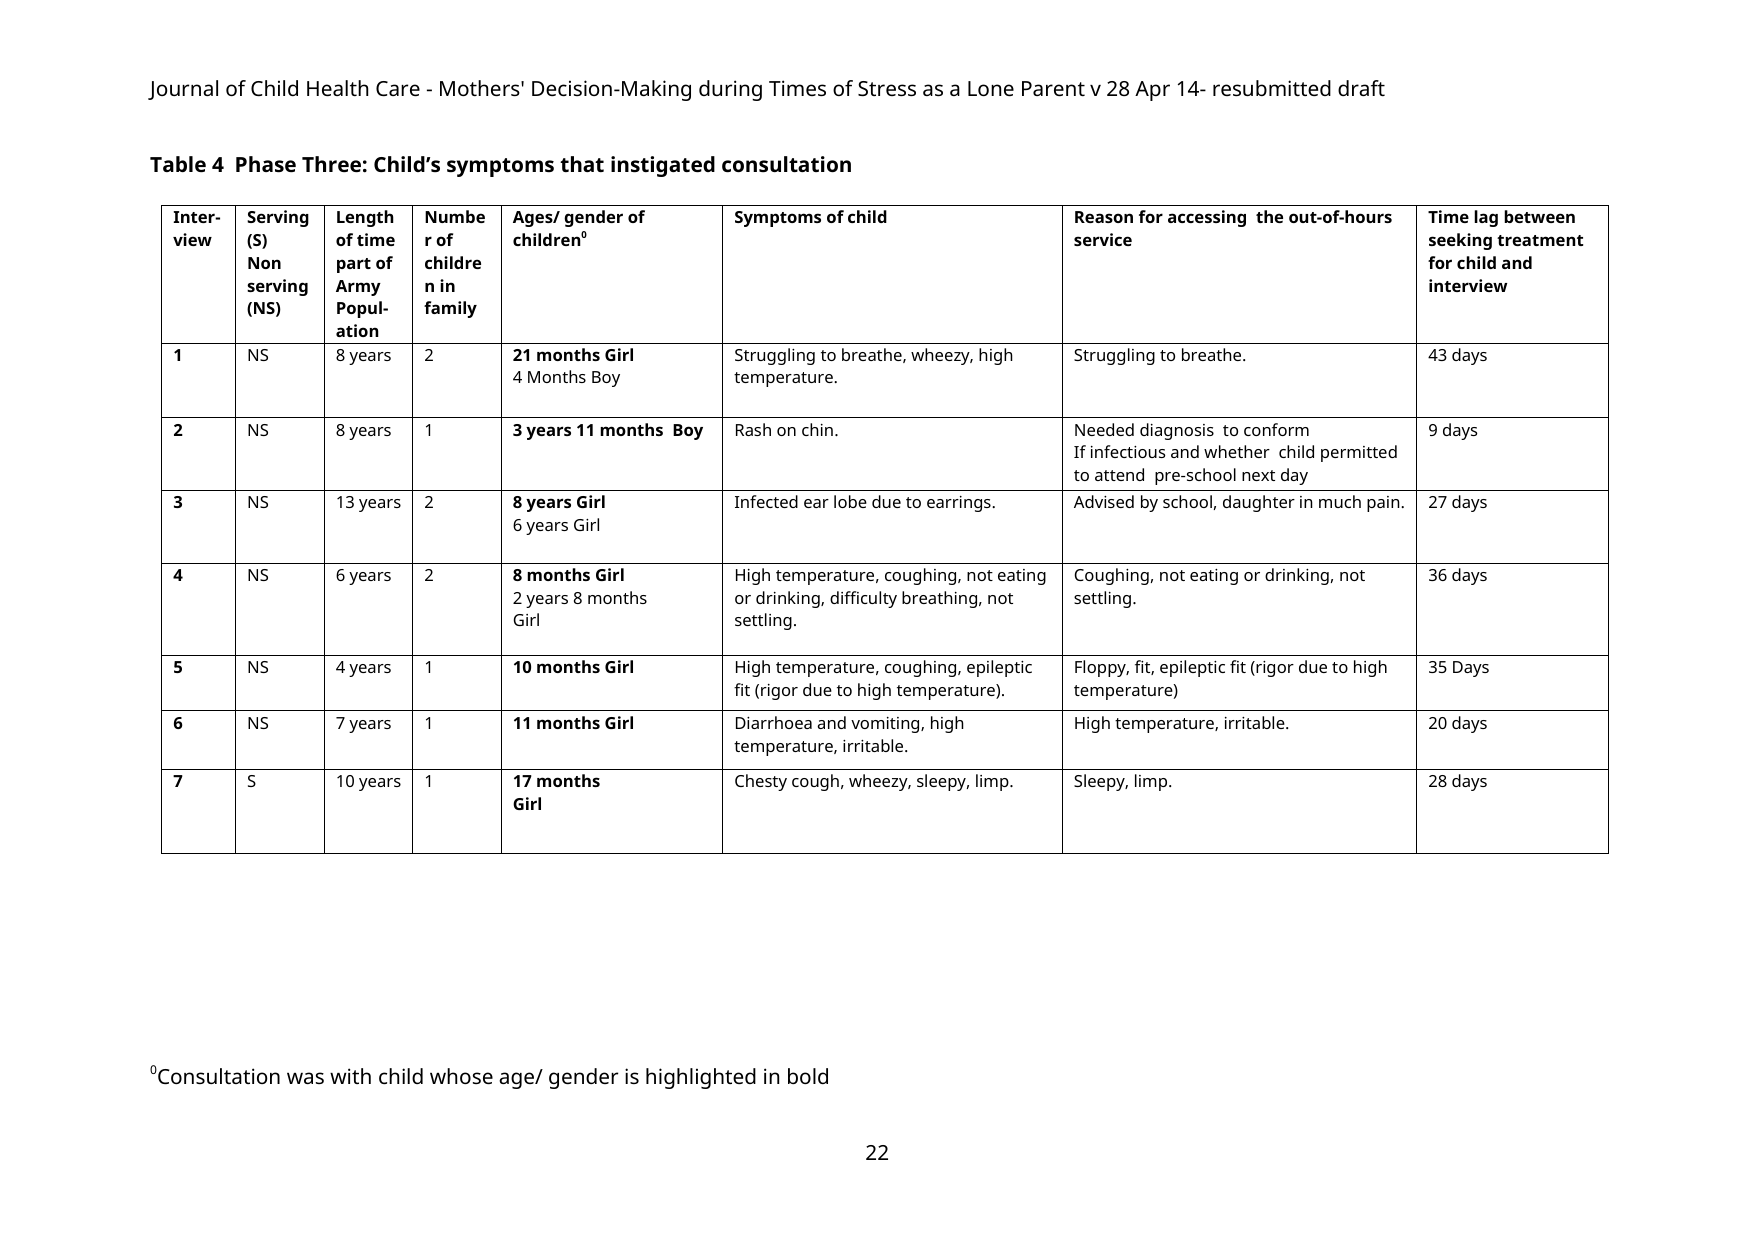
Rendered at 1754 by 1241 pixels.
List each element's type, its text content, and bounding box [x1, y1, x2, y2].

table_header Length of time part of Army Popul-ation [325, 206, 412, 342]
table_header Serving (S) Non serving (NS) [236, 206, 324, 342]
table_cell NS [236, 711, 324, 769]
table_cell 6 [162, 711, 235, 769]
table_cell 1 [413, 656, 501, 710]
table_cell Advised by school, daughter in much pain. [1063, 491, 1416, 563]
table_cell 11 months Girl [502, 711, 722, 769]
table_cell High temperature, coughing, not eating or drinking, difficulty breathing, not settling. [723, 564, 1062, 654]
table_cell 8 years [325, 418, 412, 490]
table_cell 5 [162, 656, 235, 710]
table_cell Struggling to breathe, wheezy, high temperature. [723, 344, 1062, 417]
table_cell Coughing, not eating or drinking, not settling. [1063, 564, 1416, 654]
table_cell 21 months Girl 4 Months Boy [502, 344, 722, 417]
table_cell 35 Days [1417, 656, 1608, 710]
table_cell 9 days [1417, 418, 1608, 490]
table_cell S [236, 770, 324, 853]
table_cell 1 [413, 418, 501, 490]
table_cell NS [236, 656, 324, 710]
table_header inter-view [162, 206, 235, 342]
table_cell 2 [413, 491, 501, 563]
table_cell Rash on chin. [723, 418, 1062, 490]
table_header Ages/ gender of children [502, 206, 722, 342]
table_cell 7 [162, 770, 235, 853]
table_cell High temperature, coughing, epileptic fit (rigor due to high temperature). [723, 656, 1062, 710]
table_cell 4 years [325, 656, 412, 710]
table_cell 2 [162, 418, 235, 490]
table_cell 1 [162, 344, 235, 417]
table_cell Chesty cough, wheezy, sleepy, limp. [723, 770, 1062, 853]
table_cell 13 years [325, 491, 412, 563]
table_cell 8 years Girl 6 years Girl [502, 491, 722, 563]
table_header Number of children in family [413, 206, 501, 342]
table_cell 20 days [1417, 711, 1608, 769]
table_cell 10 months Girl [502, 656, 722, 710]
table_cell 7 years [325, 711, 412, 769]
table_cell Infected ear lobe due to earrings. [723, 491, 1062, 563]
table_header Time lag between seeking treatment for child and interview [1417, 206, 1608, 342]
table_cell 43 days [1417, 344, 1608, 417]
table_cell 3 [162, 491, 235, 563]
table_cell Struggling to breathe. [1063, 344, 1416, 417]
table_cell 3 years 11 months Boy [502, 418, 722, 490]
table_cell 28 days [1417, 770, 1608, 853]
table_cell NS [236, 344, 324, 417]
table_cell 17 months Girl [502, 770, 722, 853]
table_cell Needed diagnosis to conform If infectious and whether child permitted to attend pre-school next day [1063, 418, 1416, 490]
table_cell 2 [413, 564, 501, 654]
table_cell 2 [413, 344, 501, 417]
subtitle Table 4 Phase Three: Child’s symptoms that instigated consultation [150, 150, 1604, 178]
table_cell 1 [413, 770, 501, 853]
table_cell Floppy, fit, epileptic fit (rigor due to high temperature) [1063, 656, 1416, 710]
table_cell NS [236, 564, 324, 654]
table_header Reason for accessing the out-of-hours service [1063, 206, 1416, 342]
table_cell NS [236, 418, 324, 490]
table_cell 8 years [325, 344, 412, 417]
table_cell 1 [413, 711, 501, 769]
table_cell Diarrhoea and vomiting, high temperature, irritable. [723, 711, 1062, 769]
table_cell 4 [162, 564, 235, 654]
table_cell 6 years [325, 564, 412, 654]
table_header Symptoms of child [723, 206, 1062, 342]
table_cell Sleepy, limp. [1063, 770, 1416, 853]
table_cell 27 days [1417, 491, 1608, 563]
table_cell High temperature, irritable. [1063, 711, 1416, 769]
table_cell 36 days [1417, 564, 1608, 654]
table_cell 8 months Girl 2 years 8 months Girl [502, 564, 722, 654]
table_cell NS [236, 491, 324, 563]
table_cell 10 years [325, 770, 412, 853]
